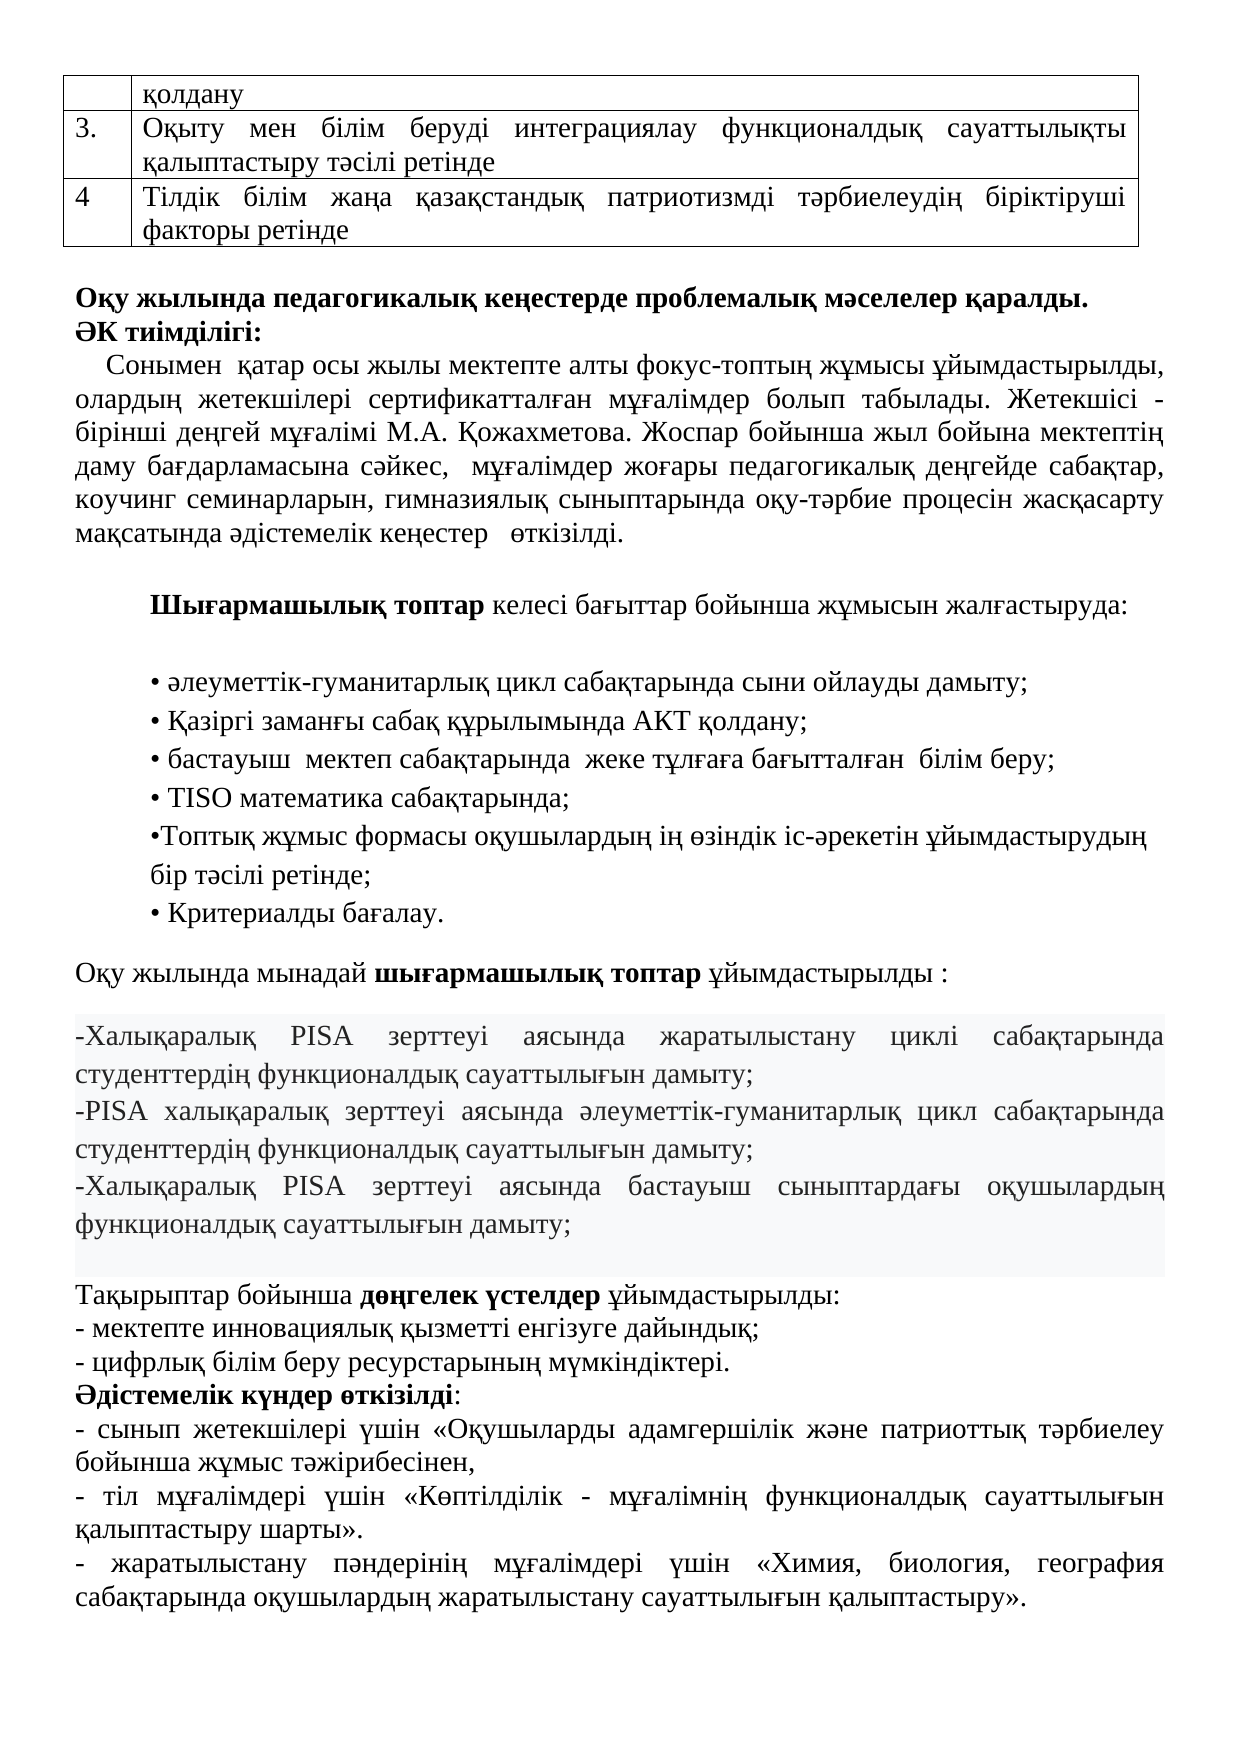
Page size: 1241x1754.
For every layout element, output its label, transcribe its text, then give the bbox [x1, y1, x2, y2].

list Шығармашылық топтар келесі бағыттар бойынша жұмысын жалғастыруда: [150, 587, 1165, 621]
text -PISA халықаралық зерттеуі аясында әлеуметтік-гуманитарлық цикл сабақтарында студенттердің функционалдық сауаттылығын дамыту; [75, 1089, 1165, 1164]
table_cell Оқыту мен білім беруді интеграциялау функционалдық сауаттылықты қалыптастыру тәсілі ретінде [132, 111, 1138, 178]
table_cell 2. [64, 76, 131, 109]
text - тіл мұғалімдері үшін «Көптілділік - мұғалімнің функционалдық сауаттылығын қалыптастыру шарты». [75, 1478, 1165, 1545]
list • Қазіргі заманғы сабақ құрылымында АКТ қолдану; [150, 703, 1165, 736]
list • TISO математика сабақтарында; [150, 780, 1165, 813]
text - мектепте инновациялық қызметті енгізуге дайындық; [75, 1310, 1165, 1344]
list • Критериалды бағалау. [150, 896, 1165, 929]
table_cell 3. [64, 111, 131, 178]
text - жаратылыстану пәндерінің мұғалімдері үшін «Химия, биология, география сабақтарында оқушылардың жаратылыстану сауаттылығын қалыптастыру». [75, 1545, 1165, 1612]
list • әлеуметтік-гуманитарлық цикл сабақтарында сыни ойлауды дамыту; [150, 664, 1165, 698]
text -Халықаралық PISA зерттеуі аясында жаратылыстану циклі сабақтарында студенттердің функционалдық сауаттылығын дамыту; [75, 1014, 1165, 1089]
table_cell Тілдік білім жаңа қазақстандық патриотизмді тәрбиелеудің біріктіруші факторы ретінде [132, 179, 1138, 246]
text Сонымен қатар осы жылы мектепте алты фокус-топтың жұмысы ұйымдастырылды, олардың жетекшілері сертификатталған мұғалімдер болып табылады. Жетекшісі - бірінші деңгей мұғалімі М.А. Қожахметова. Жоспар бойынша жыл бойына мектептің даму бағдарламасына сәйкес, мұғалімдер жоғары педагогикалық деңгейде сабақтар, коучинг семинарларын, гимназиялық сыныптарында оқу-тәрбие процесін жасқасарту мақсатында әдістемелік кеңестер өткізілді. [75, 347, 1165, 549]
text Әдістемелік күндер өткізілді: [75, 1377, 1165, 1411]
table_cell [132, 76, 1138, 109]
table_cell 4 [64, 179, 131, 246]
text - сынып жетекшілері үшін «Оқушыларды адамгершілік және патриоттық тәрбиелеу бойынша жұмыс тәжірибесінен, [75, 1411, 1165, 1478]
text Оқу жылында педагогикалық кеңестерде проблемалық мәселелер қаралды. [75, 280, 1165, 314]
text ӘК тиімділігі: [75, 314, 1165, 347]
text Тақырыптар бойынша дөңгелек үстелдер ұйымдастырылды: [75, 1277, 1165, 1310]
list •Топтық жұмыс формасы оқушылардың ің өзіндік іс-әрекетін ұйымдастырудың бір тәсілі ретінде; [150, 818, 1165, 891]
text Оқу жылында мынадай шығармашылық топтар ұйымдастырылды : [75, 955, 1165, 988]
list • бастауыш мектеп сабақтарында жеке тұлғаға бағытталған білім беру; [150, 741, 1165, 775]
text -Халықаралық PISA зерттеуі аясында бастауыш сыныптардағы оқушылардың функционалдық сауаттылығын дамыту; [75, 1164, 1165, 1239]
text - цифрлық білім беру ресурстарының мүмкіндіктері. [75, 1344, 1165, 1377]
